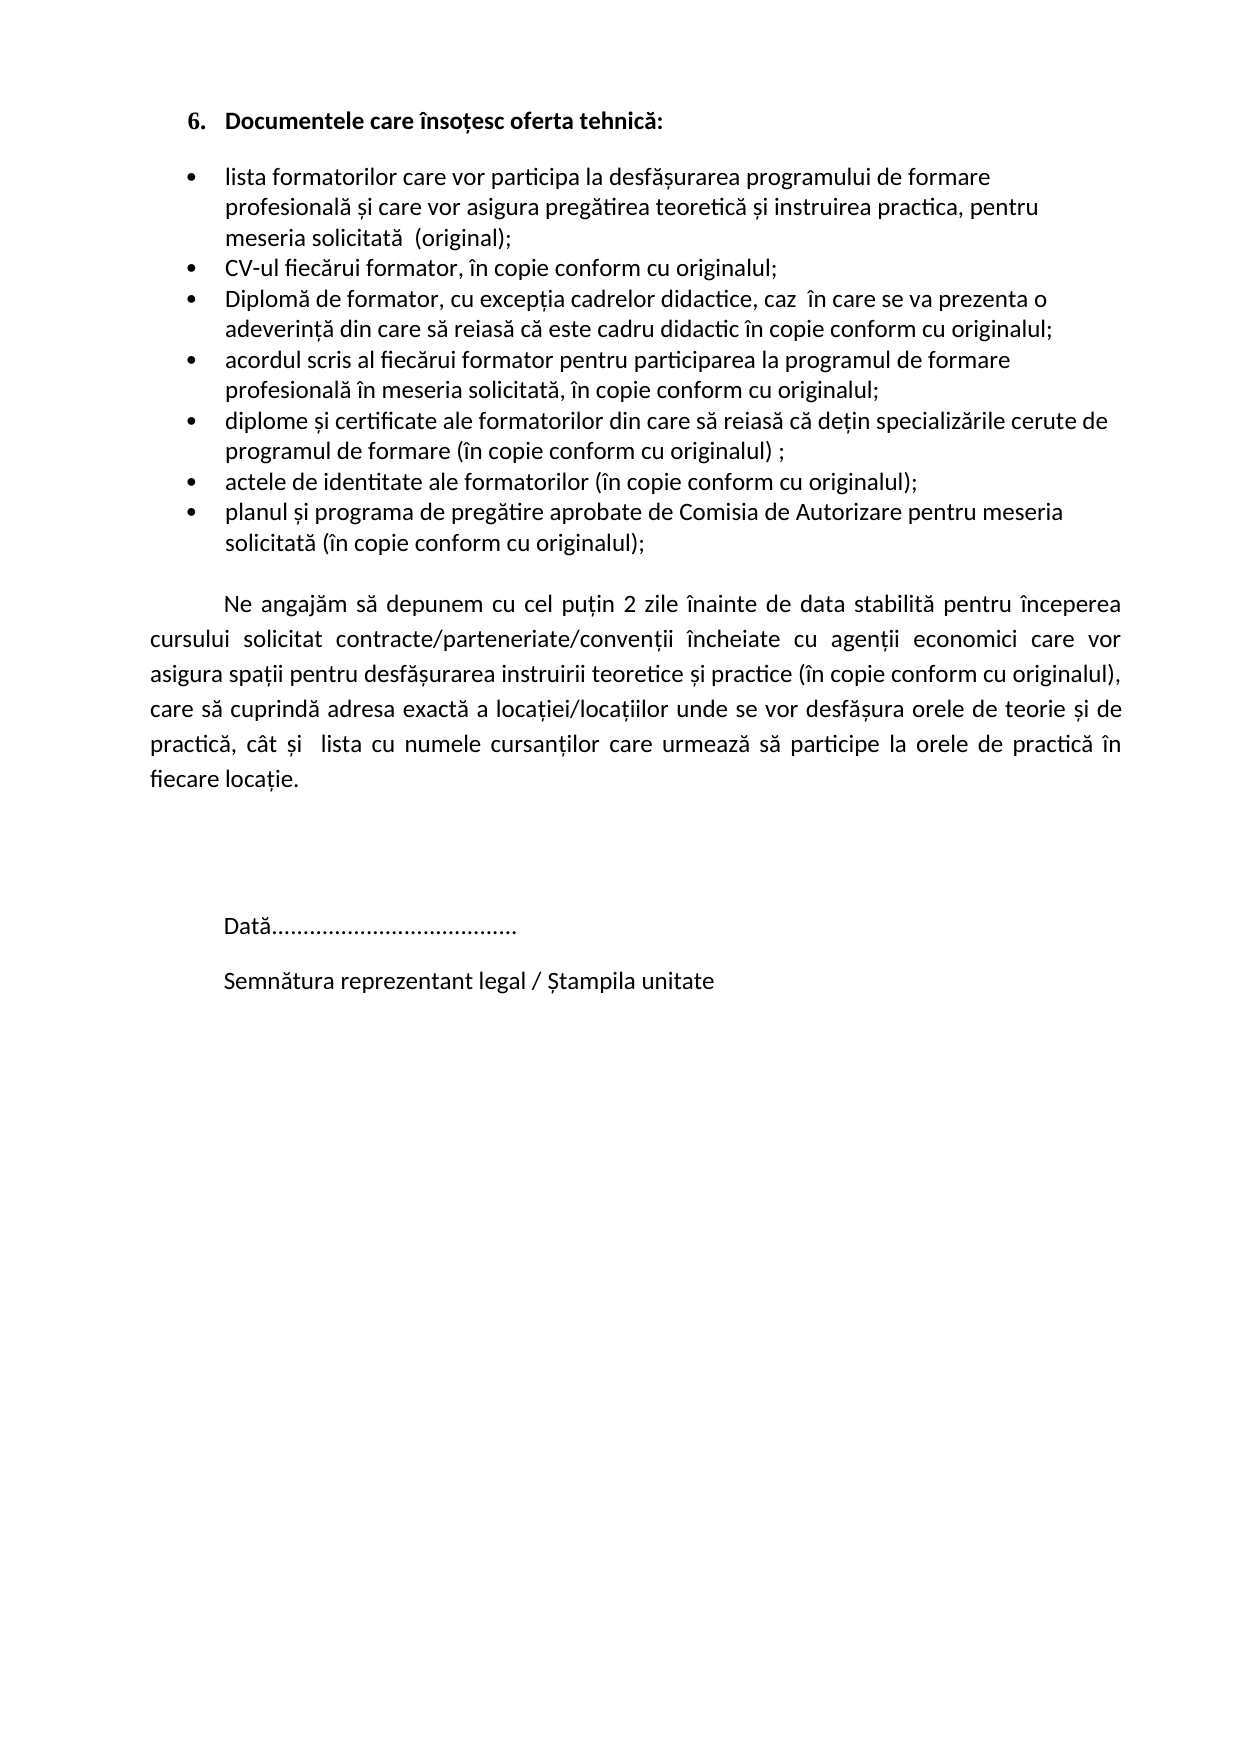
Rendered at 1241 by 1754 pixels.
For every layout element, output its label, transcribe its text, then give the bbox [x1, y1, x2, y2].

list planul şi programa de pregătire aprobate de Comisia de Autorizare pentru meseria solicitată (în copie conform cu originalul); [187, 497, 1122, 558]
list actele de identitate ale formatorilor (în copie conform cu originalul); [187, 466, 1122, 497]
list Documentele care însoţesc oferta tehnică: [187, 106, 1122, 136]
text Ne angajăm să depunem cu cel puţin 2 zile înainte de data stabilită pentru începerea cursului solicitat contracte/parteneriate/convenții încheiate cu agenţii economici care vor asigura spații pentru desfăşurarea instruirii teoretice și practice (în copie conform cu originalul), care să cuprindă adresa exactă a locației/locațiilor unde se vor desfășura orele de teorie și de practică, cât și lista cu numele cursanților care urmează să participe la orele de practică în fiecare locație. [150, 588, 1122, 794]
list Diplomă de formator, cu excepţia cadrelor didactice, caz în care se va prezenta o adeverință din care să reiasă că este cadru didactic în copie conform cu originalul; [187, 283, 1122, 344]
list acordul scris al fiecărui formator pentru participarea la programul de formare profesională în meseria solicitată, în copie conform cu originalul; [187, 344, 1122, 405]
list lista formatorilor care vor participa la desfăşurarea programului de formare profesională şi care vor asigura pregătirea teoretică şi instruirea practica, pentru meseria solicitată (original); [187, 161, 1122, 252]
text Semnătura reprezentant legal / Ștampila unitate [150, 965, 1122, 996]
list CV-ul fiecărui formator, în copie conform cu originalul; [187, 252, 1122, 283]
text Dată....................................... [150, 910, 1122, 941]
list diplome şi certificate ale formatorilor din care să reiasă că deţin specializările cerute de programul de formare (în copie conform cu originalul) ; [187, 405, 1122, 466]
